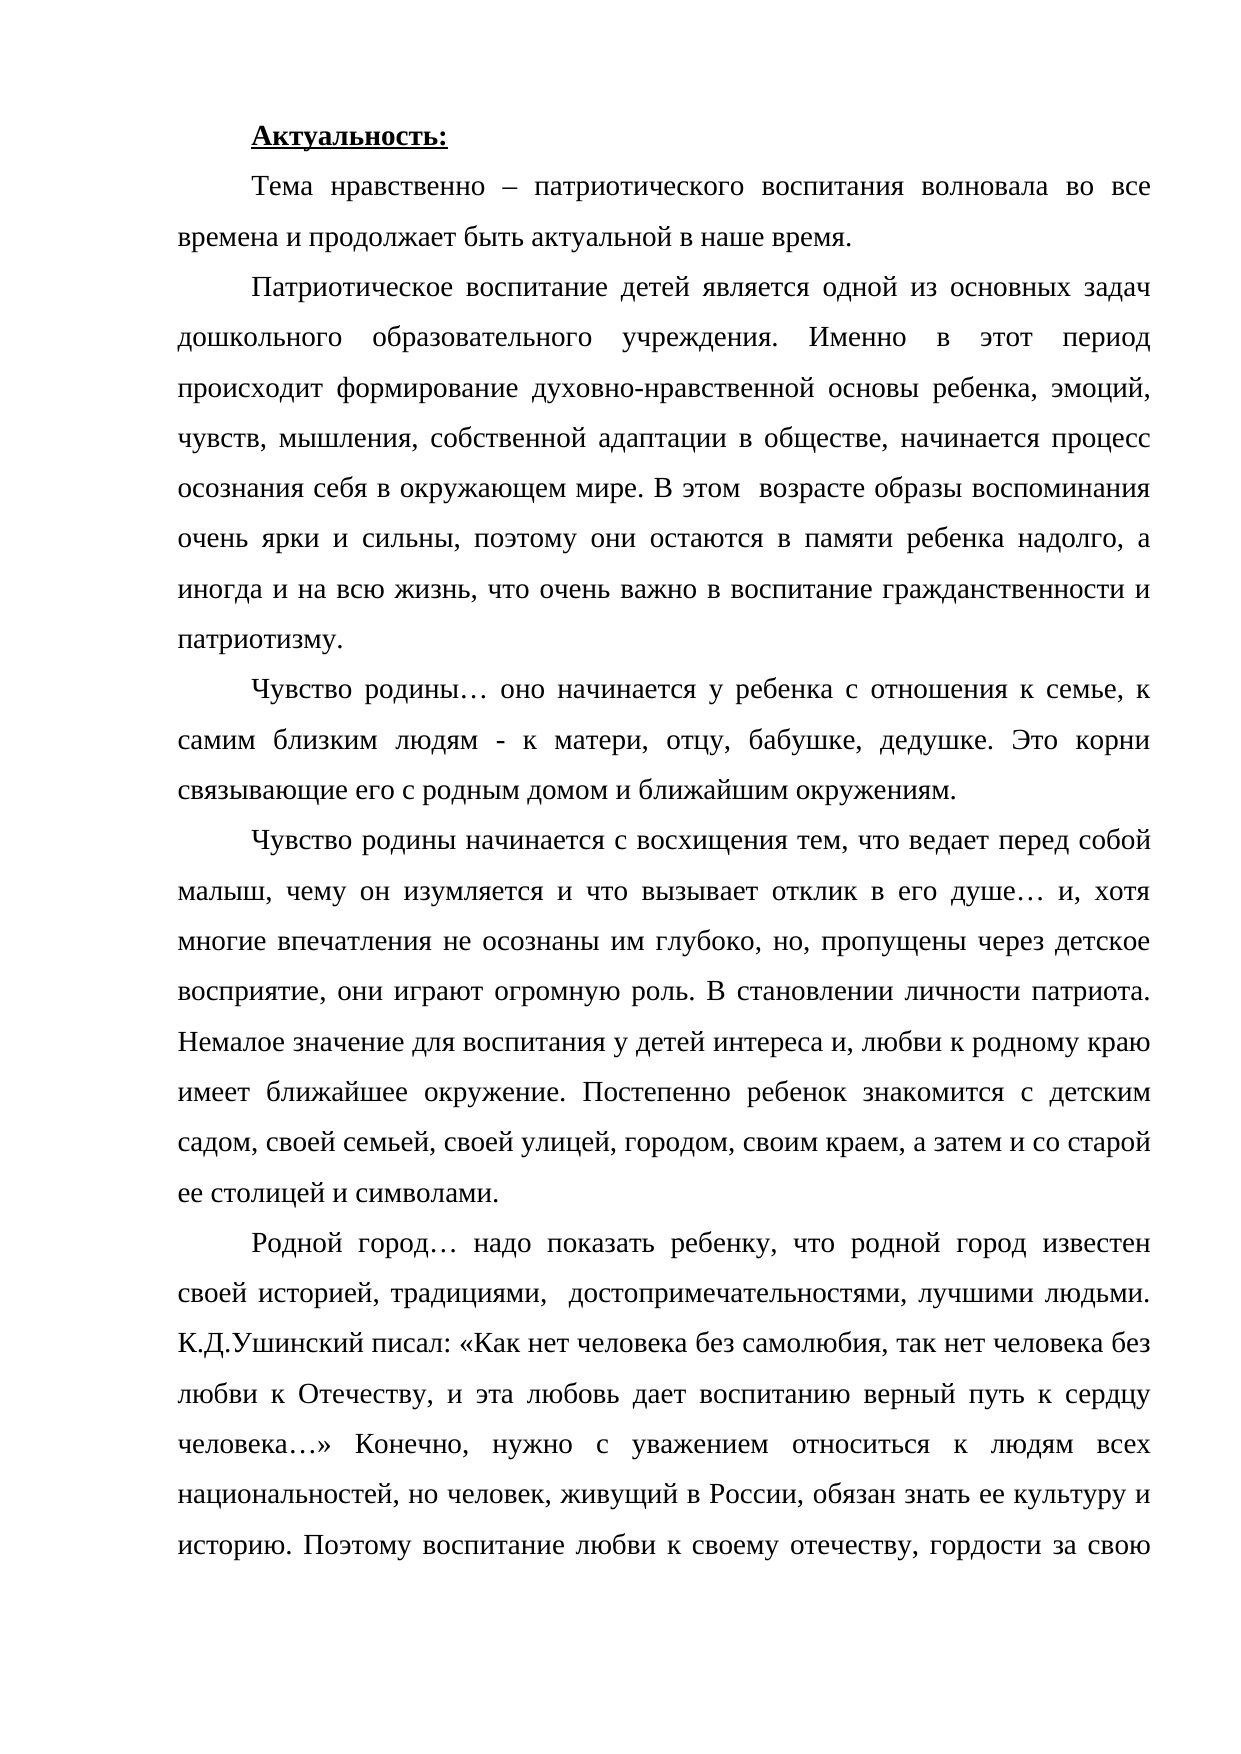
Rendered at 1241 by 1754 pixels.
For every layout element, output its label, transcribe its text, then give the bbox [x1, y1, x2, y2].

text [177, 1225, 1152, 1560]
text Тема нравственно – патриотического воспитания волновала во все времена и продолжает быть актуальной в наше время. [177, 168, 1152, 252]
text Чувство родины… оно начинается у ребенка с отношения к семье, к самим близким людям - к матери, отцу, бабушке, дедушке. Это корни связывающие его с родным домом и ближайшим окружениям. [177, 672, 1152, 806]
text Актуальность: [177, 118, 1152, 152]
text Патриотическое воспитание детей является одной из основных задач дошкольного образовательного учреждения. Именно в этот период происходит формирование духовно-нравственной основы ребенка, эмоций, чувств, мышления, собственной адаптации в обществе, начинается процесс осознания себя в окружающем мире. В этом возрасте образы воспоминания очень ярки и сильны, поэтому они остаются в памяти ребенка надолго, а иногда и на всю жизнь, что очень важно в воспитание гражданственности и патриотизму. [177, 269, 1152, 655]
text Чувство родины начинается с восхищения тем, что ведает перед собой малыш, чему он изумляется и что вызывает отклик в его душе… и, хотя многие впечатления не осознаны им глубоко, но, пропущены через детское восприятие, они играют огромную роль. В становлении личности патриота. Немалое значение для воспитания у детей интереса и, любви к родному краю имеет ближайшее окружение. Постепенно ребенок знакомится с детским садом, своей семьей, своей улицей, городом, своим краем, а затем и со старой ее столицей и символами. [177, 822, 1152, 1208]
